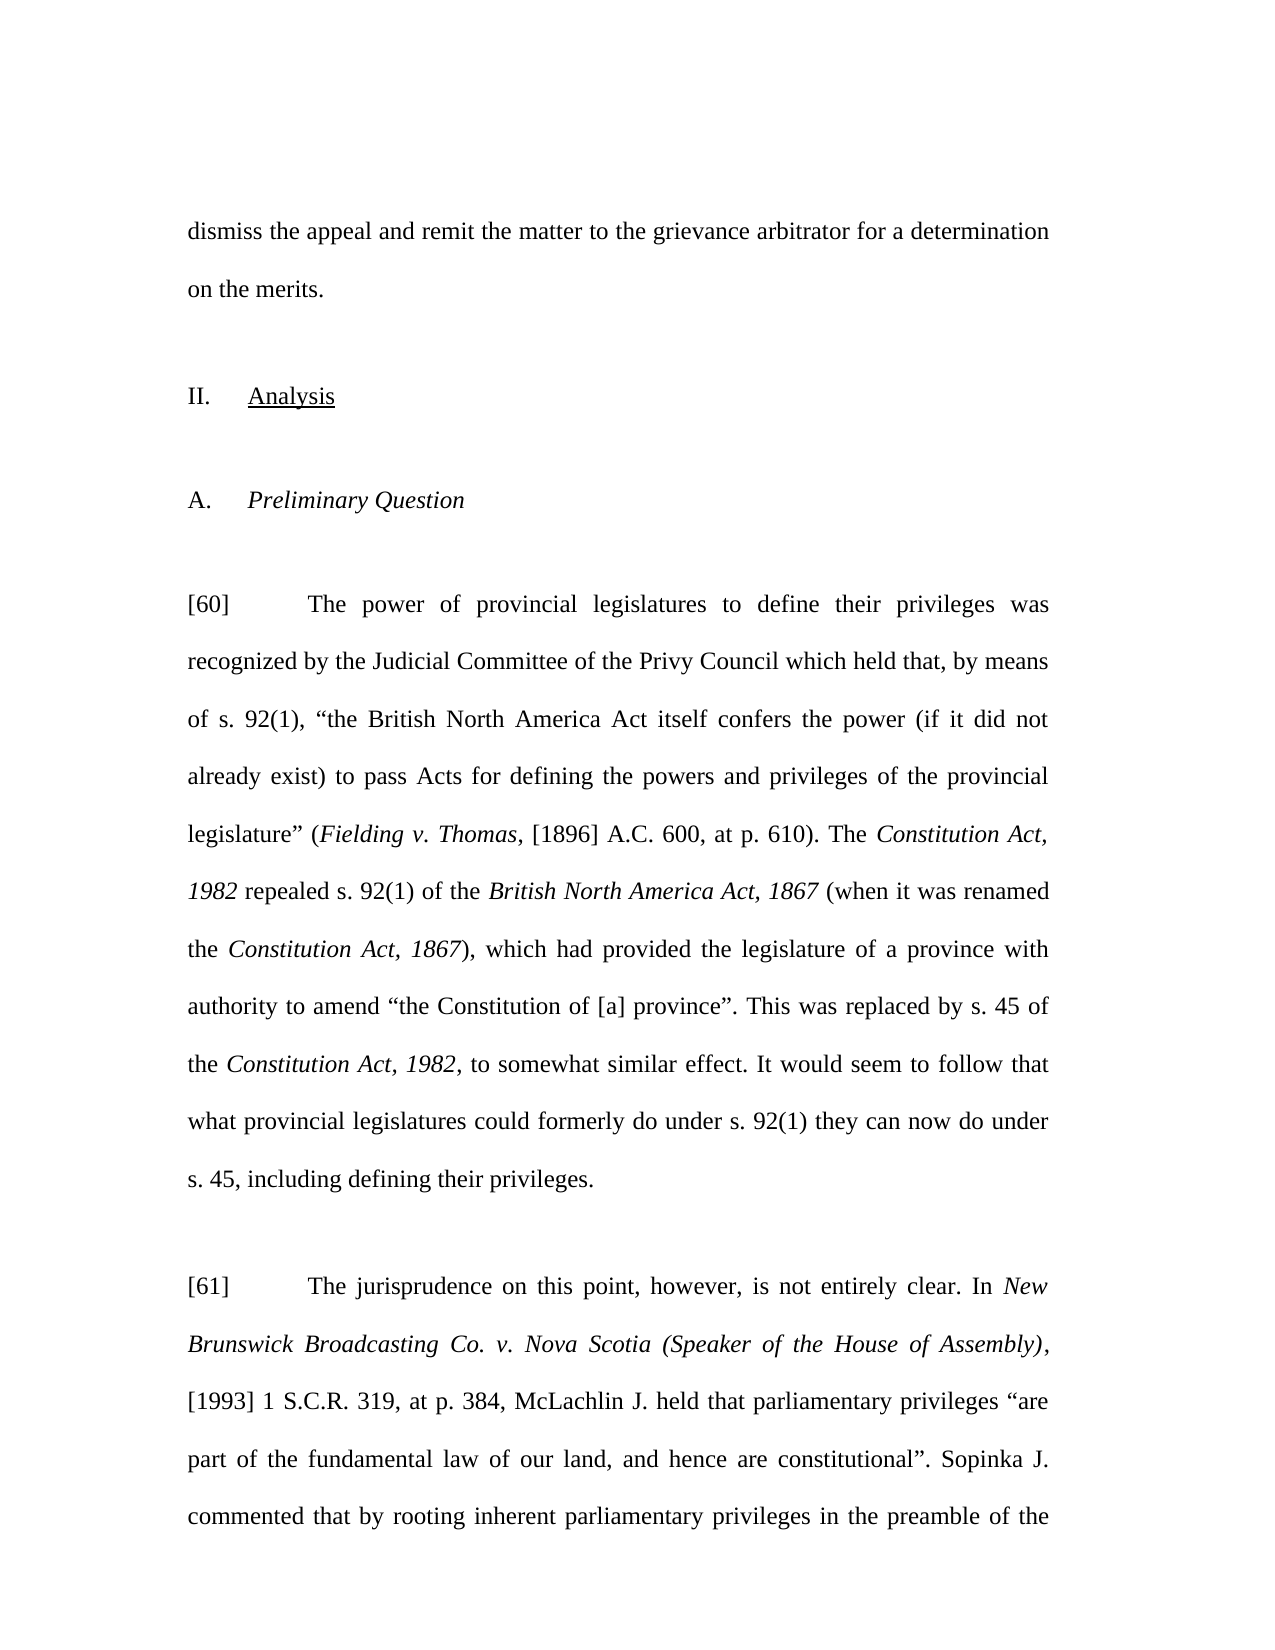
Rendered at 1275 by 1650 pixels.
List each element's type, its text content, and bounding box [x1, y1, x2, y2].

title Analysis [187, 381, 1050, 410]
text The power of provincial legislatures to define their privileges was recognized by the Judicial Committee of the Privy Council which held that, by means of s. 92(1), “the British North America Act itself confers the power (if it did not already exist) to pass Acts for defining the powers and privileges of the provincial legislature” (Fielding v. Thomas, [1896] A.C. 600, at p. 610). The Constitution Act, 1982 repealed s. 92(1) of the British North America Act, 1867 (when it was renamed the Constitution Act, 1867), which had provided the legislature of a province with authority to amend “the Constitution of [a] province”. This was replaced by s. 45 of the Constitution Act, 1982, to somewhat similar effect. It would seem to follow that what provincial legislatures could formerly do under s. 92(1) they can now do under s. 45, including defining their privileges. [187, 589, 1050, 1193]
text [187, 216, 1050, 303]
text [187, 1271, 1050, 1530]
title Preliminary Question [187, 485, 1050, 514]
